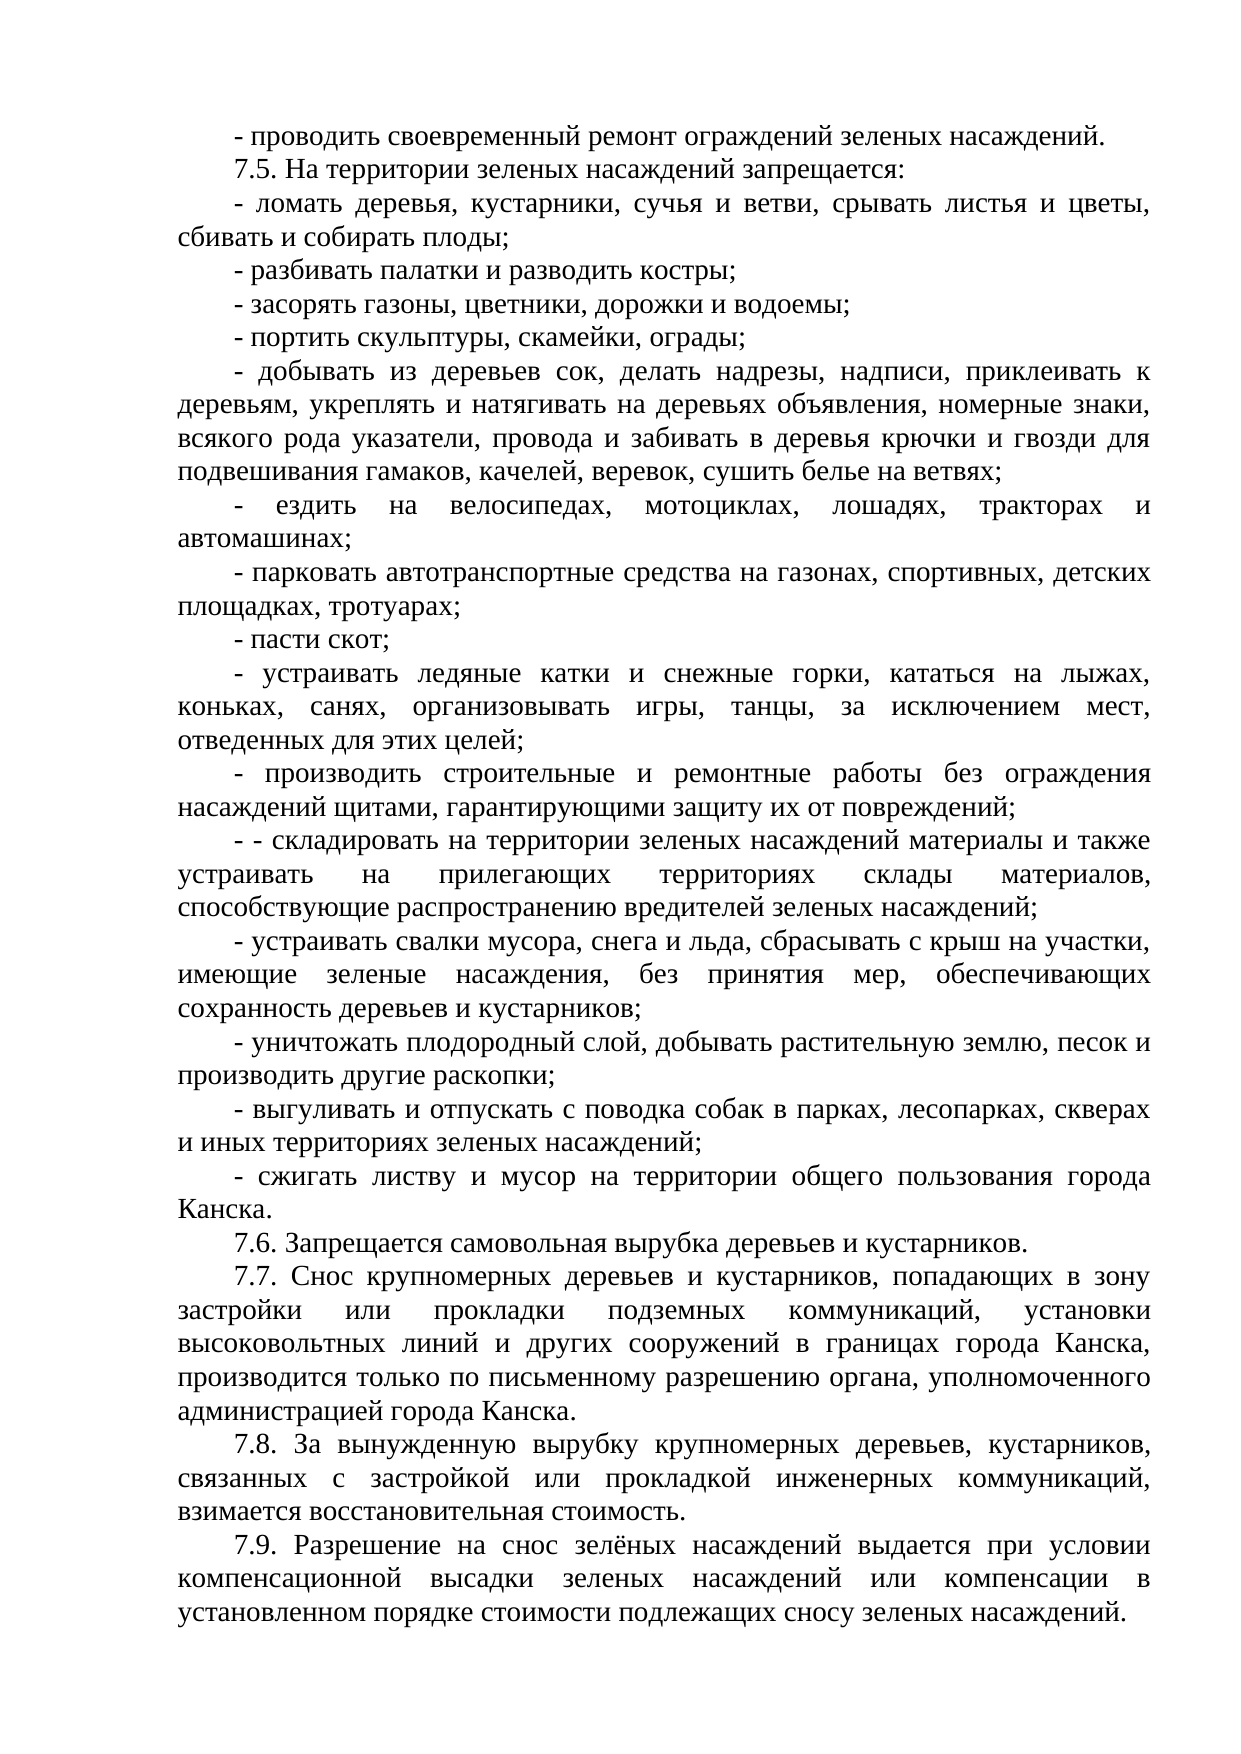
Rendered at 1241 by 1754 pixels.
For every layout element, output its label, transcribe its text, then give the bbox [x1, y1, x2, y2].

text - производить строительные и ремонтные работы без ограждения насаждений щитами, гарантирующими защиту их от повреждений; [177, 755, 1152, 822]
text 7.8. За вынужденную вырубку крупномерных деревьев, кустарников, связанных с застройкой или прокладкой инженерных коммуникаций, взимается восстановительная стоимость. [177, 1426, 1152, 1527]
text - уничтожать плодородный слой, добывать растительную землю, песок и производить другие раскопки; [177, 1024, 1152, 1091]
text - устраивать ледяные катки и снежные горки, кататься на лыжах, коньках, санях, организовывать игры, танцы, за исключением мест, отведенных для этих целей; [177, 655, 1152, 755]
text - парковать автотранспортные средства на газонах, спортивных, детских площадках, тротуарах; [177, 554, 1152, 621]
text - сжигать листву и мусор на территории общего пользования города Канска. [177, 1158, 1152, 1225]
text - ездить на велосипедах, мотоциклах, лошадях, тракторах и автомашинах; [177, 487, 1152, 554]
text - - складировать на территории зеленых насаждений материалы и также устраивать на прилегающих территориях склады материалов, способствующие распространению вредителей зеленых насаждений; [177, 822, 1152, 923]
text - засорять газоны, цветники, дорожки и водоемы; [177, 286, 1152, 319]
text - добывать из деревьев сок, делать надрезы, надписи, приклеивать к деревьям, укреплять и натягивать на деревьях объявления, номерные знаки, всякого рода указатели, провода и забивать в деревья крючки и гвозди для подвешивания гамаков, качелей, веревок, сушить белье на ветвях; [177, 353, 1152, 487]
text - проводить своевременный ремонт ограждений зеленых насаждений. [177, 118, 1152, 152]
text - устраивать свалки мусора, снега и льда, сбрасывать с крыш на участки, имеющие зеленые насаждения, без принятия мер, обеспечивающих сохранность деревьев и кустарников; [177, 923, 1152, 1024]
text - разбивать палатки и разводить костры; [177, 252, 1152, 286]
text - пасти скот; [177, 621, 1152, 655]
text 7.9. Разрешение на снос зелёных насаждений выдается при условии компенсационной высадки зеленых насаждений или компенсации в установленном порядке стоимости подлежащих сносу зеленых насаждений. [177, 1527, 1152, 1627]
text 7.7. Снос крупномерных деревьев и кустарников, попадающих в зону застройки или прокладки подземных коммуникаций, установки высоковольтных линий и других сооружений в границах города Канска, производится только по письменному разрешению органа, уполномоченного администрацией города Канска. [177, 1258, 1152, 1426]
text - ломать деревья, кустарники, сучья и ветви, срывать листья и цветы, сбивать и собирать плоды; [177, 185, 1152, 252]
text - портить скульптуры, скамейки, ограды; [177, 319, 1152, 353]
text - выгуливать и отпускать с поводка собак в парках, лесопарках, скверах и иных территориях зеленых насаждений; [177, 1091, 1152, 1158]
text 7.6. Запрещается самовольная вырубка деревьев и кустарников. [177, 1225, 1152, 1258]
text 7.5. На территории зеленых насаждений запрещается: [177, 152, 1152, 185]
